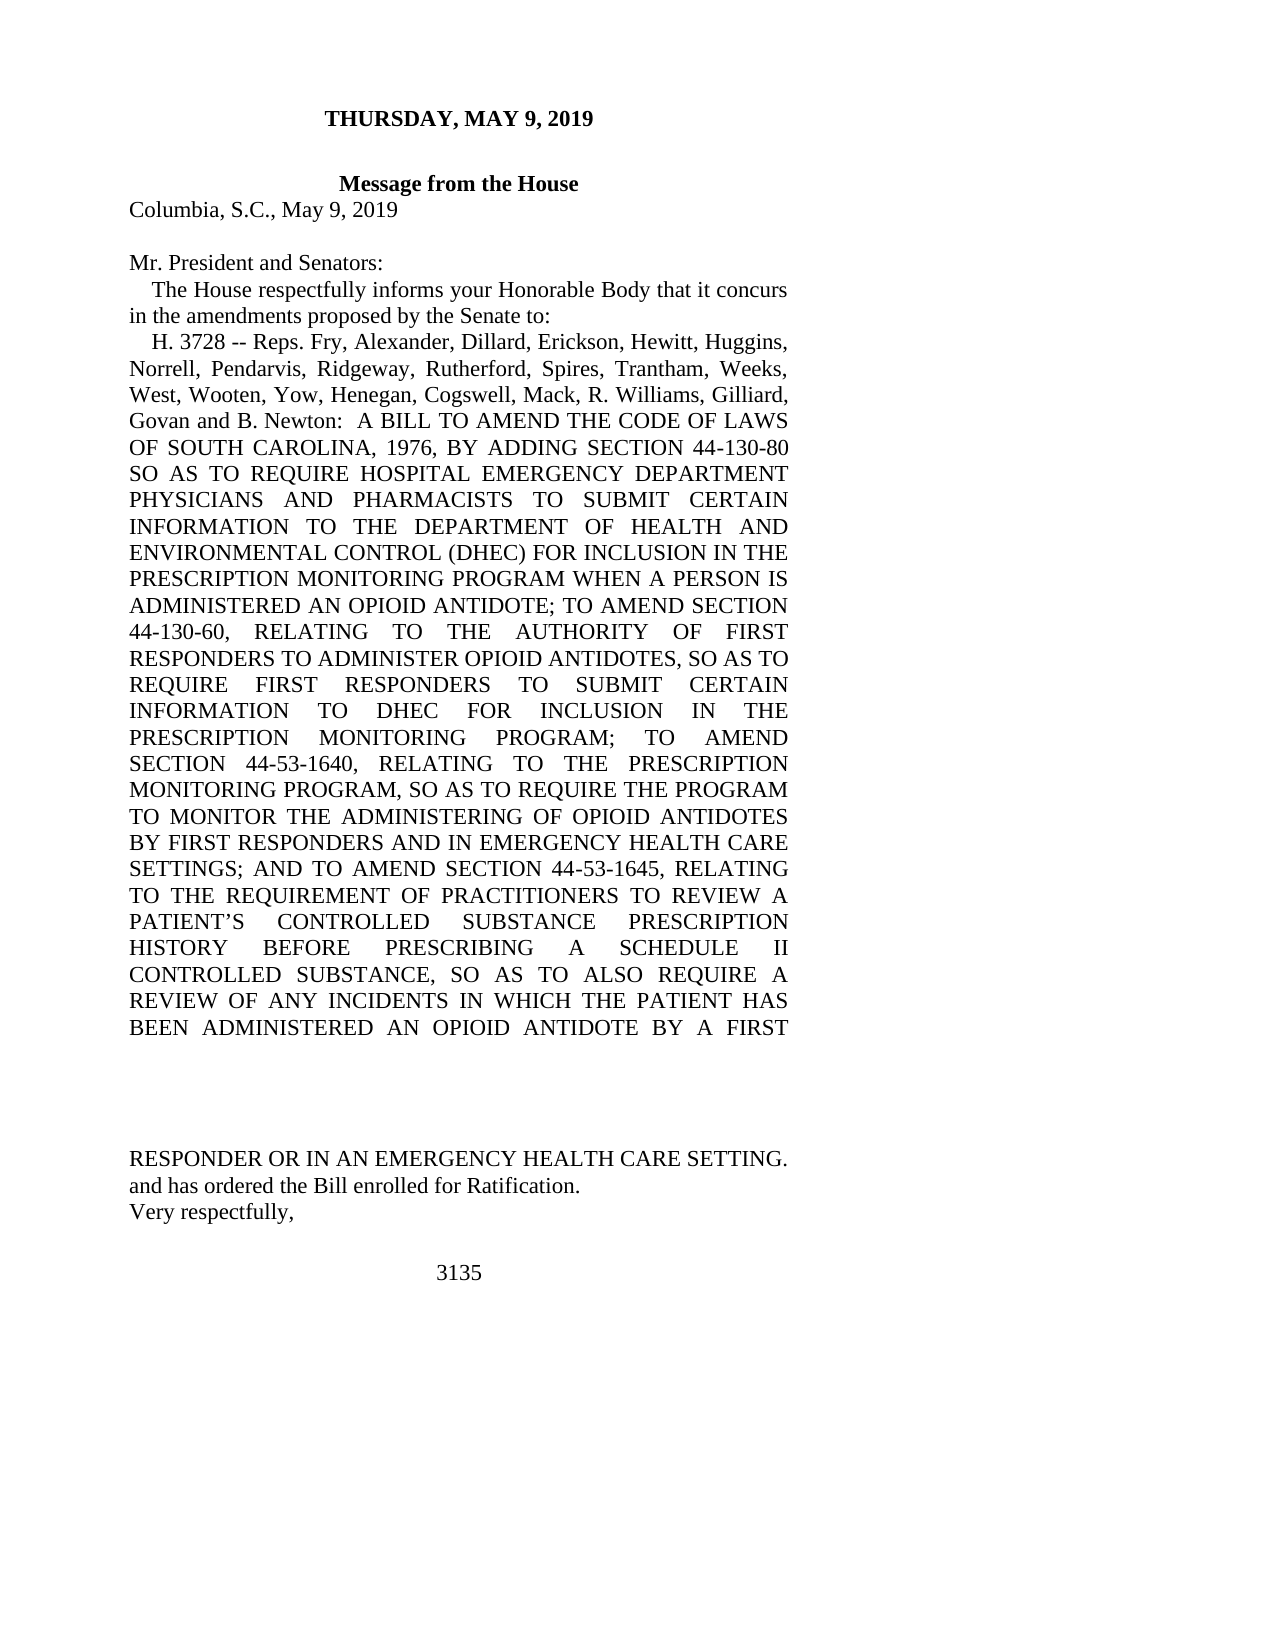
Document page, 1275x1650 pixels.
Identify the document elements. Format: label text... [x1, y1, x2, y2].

text Columbia, S.C., May 9, 2019 [129, 197, 789, 223]
text Message from the House [129, 170, 789, 197]
text Very respectfully, [129, 1198, 789, 1224]
text Mr. President and Senators: [129, 249, 789, 276]
text The House respectfully informs your Honorable Body that it concurs in the amendments proposed by the Senate to: [129, 276, 789, 328]
text and has ordered the Bill enrolled for Ratification. [129, 1172, 789, 1198]
